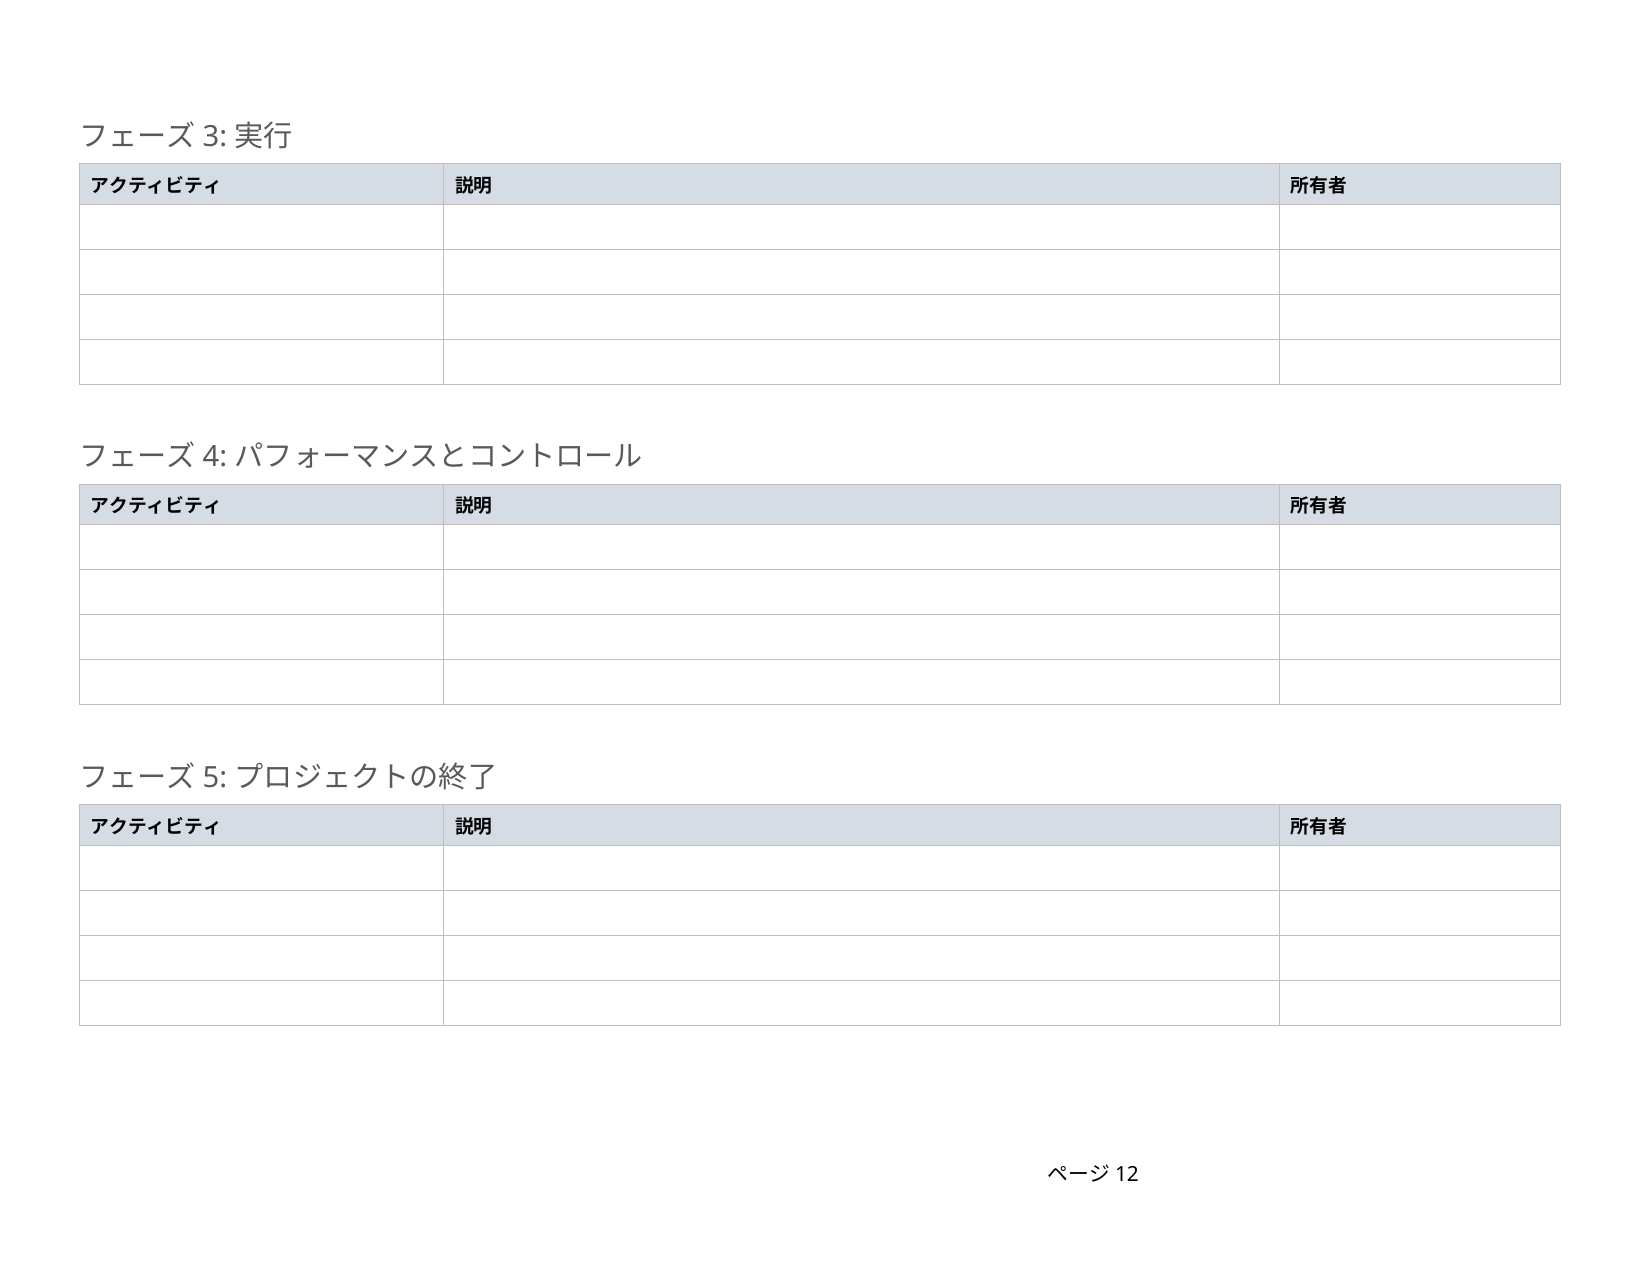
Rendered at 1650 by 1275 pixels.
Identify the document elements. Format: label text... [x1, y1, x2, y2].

table_cell [80, 295, 443, 339]
table_cell [80, 340, 443, 384]
table_cell [80, 981, 443, 1025]
table_cell [80, 525, 443, 569]
table_header 説明 [444, 164, 1279, 204]
table_header アクティビティ [80, 805, 443, 845]
table_cell [1280, 205, 1560, 249]
table_cell [444, 570, 1279, 614]
table_cell [1280, 295, 1560, 339]
table_cell [1280, 570, 1560, 614]
table_cell [444, 846, 1279, 890]
table_cell [444, 936, 1279, 980]
subtitle フェーズ 3: 実行 [79, 112, 1612, 154]
table_cell [80, 205, 443, 249]
table_cell [80, 846, 443, 890]
table_header アクティビティ [80, 485, 443, 524]
table_header 所有者 [1280, 164, 1560, 204]
table_cell [1280, 846, 1560, 890]
table_cell [80, 660, 443, 704]
table_cell [80, 570, 443, 614]
table_cell [1280, 340, 1560, 384]
table_cell [444, 295, 1279, 339]
table_cell [1280, 615, 1560, 659]
subtitle フェーズ 4: パフォーマンスとコントロール [79, 433, 1612, 475]
table_header 説明 [444, 485, 1279, 524]
table_header 所有者 [1280, 485, 1560, 524]
table_header 説明 [444, 805, 1279, 845]
table_cell [444, 981, 1279, 1025]
table_cell [80, 250, 443, 294]
table_cell [1280, 525, 1560, 569]
table_cell [80, 615, 443, 659]
table_cell [1280, 250, 1560, 294]
table_cell [444, 205, 1279, 249]
table_cell [80, 936, 443, 980]
table_cell [444, 340, 1279, 384]
table_header アクティビティ [80, 164, 443, 204]
subtitle フェーズ 5: プロジェクトの終了 [79, 753, 1612, 796]
table_cell [444, 891, 1279, 935]
table_cell [1280, 891, 1560, 935]
table_cell [444, 615, 1279, 659]
table_cell [80, 891, 443, 935]
table_cell [444, 525, 1279, 569]
table_cell [444, 250, 1279, 294]
table_cell [1280, 660, 1560, 704]
table_cell [1280, 981, 1560, 1025]
table_header 所有者 [1280, 805, 1560, 845]
table_cell [1280, 936, 1560, 980]
table_cell [444, 660, 1279, 704]
